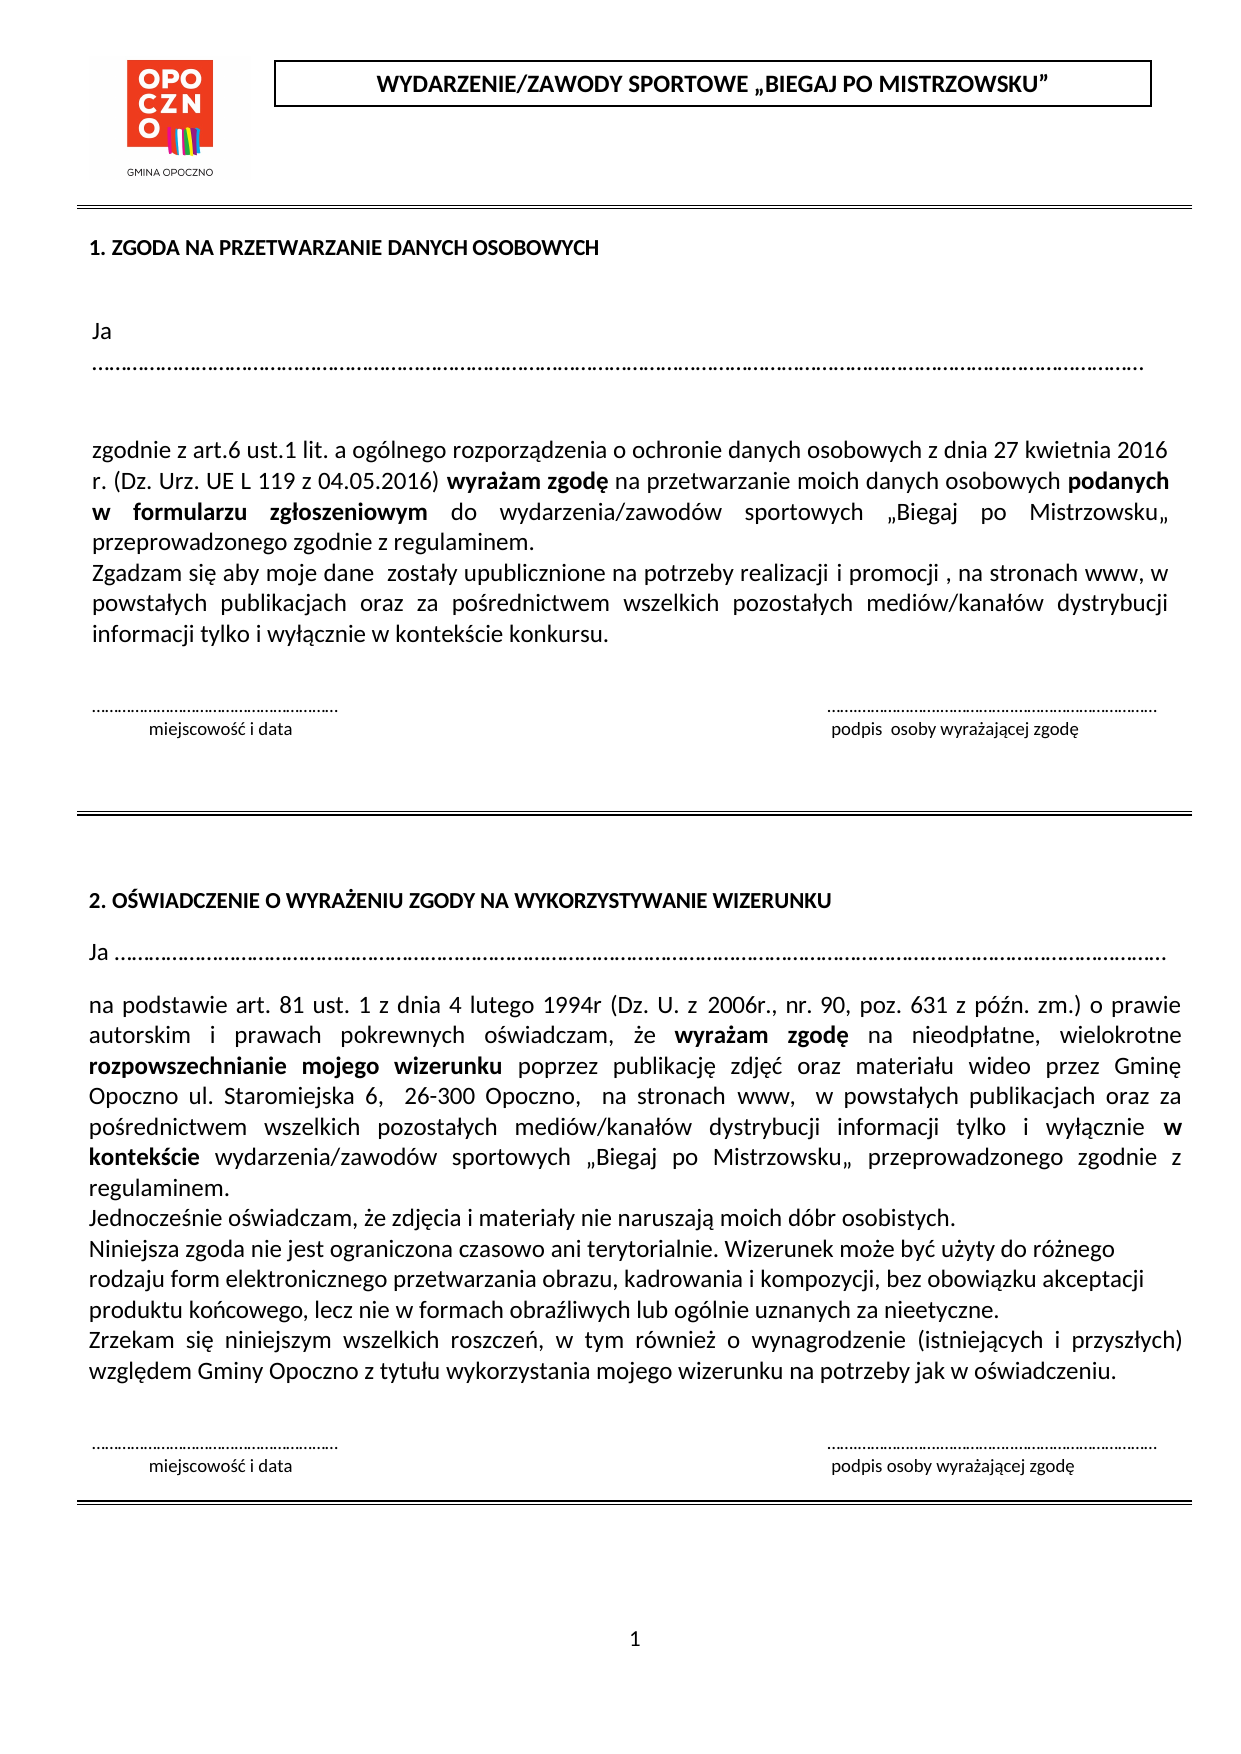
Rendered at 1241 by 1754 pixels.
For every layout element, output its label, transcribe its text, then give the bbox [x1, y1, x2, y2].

text Jednocześnie oświadczam, że zdjęcia i materiały nie naruszają moich dóbr osobistych. [89, 1202, 1184, 1233]
picture [88, 56, 252, 180]
text na podstawie art. 81 ust. 1 z dnia 4 lutego 1994r (Dz. U. z 2006r., nr. 90, poz. 631 z późn. zm.) o prawie autorskim i prawach pokrewnych oświadczam, że wyrażam zgodę na nieodpłatne, wielokrotne rozpowszechnianie mojego wizerunku poprzez publikację zdjęć oraz materiału wideo przez Gminę Opoczno ul. Staromiejska 6, 26-300 Opoczno, na stronach www, w powstałych publikacjach oraz za pośrednictwem wszelkich pozostałych mediów/kanałów dystrybucji informacji tylko i wyłącznie w kontekście wydarzenia/zawodów sportowych „Biegaj po Mistrzowsku„ przeprowadzonego zgodnie z regulaminem. [89, 989, 1182, 1202]
subtitle ZGODA NA PRZETWARZANIE DANYCH OSOBOWYCH [89, 233, 1192, 261]
text Niniejsza zgoda nie jest ograniczona czasowo ani terytorialnie. Wizerunek może być użyty do różnego rodzaju form elektronicznego przetwarzania obrazu, kadrowania i kompozycji, bez obowiązku akceptacji produktu końcowego, lecz nie w formach obraźliwych lub ogólnie uznanych za nieetyczne. [89, 1233, 1184, 1324]
text ………………………………………………… …….……………….……………..…………………………… [92, 1431, 1192, 1454]
text zgodnie z art.6 ust.1 lit. a ogólnego rozporządzenia o ochronie danych osobowych z dnia 27 kwietnia 2016 r. (Dz. Urz. UE L 119 z 04.05.2016) wyrażam zgodę na przetwarzanie moich danych osobowych podanych w formularzu zgłoszeniowym do wydarzenia/zawodów sportowych „Biegaj po Mistrzowsku„ przeprowadzonego zgodnie z regulaminem. [92, 435, 1169, 557]
text ………………………………………………… …….……………….……………..…………………………… [92, 694, 1192, 717]
text Ja ………………………………………………………………………………………………………………………………………………………………… [92, 315, 1169, 404]
text Zgadzam się aby moje dane zostały upublicznione na potrzeby realizacji i promocji , na stronach www, w powstałych publikacjach oraz za pośrednictwem wszelkich pozostałych mediów/kanałów dystrybucji informacji tylko i wyłącznie w kontekście konkursu. [92, 557, 1169, 648]
text miejscowość i data podpis osoby wyrażającej zgodę [77, 717, 1192, 740]
text Zrzekam się niniejszym wszelkich roszczeń, w tym również o wynagrodzenie (istniejących i przyszłych) względem Gminy Opoczno z tytułu wykorzystania mojego wizerunku na potrzeby jak w oświadczeniu. [89, 1324, 1184, 1386]
text Ja ………………………………………………………………………………………………………………………………………………………………… [89, 937, 1182, 989]
subtitle OŚWIADCZENIE O WYRAŻENIU ZGODY NA WYKORZYSTYWANIE WIZERUNKU [89, 886, 1192, 914]
text miejscowość i data podpis osoby wyrażającej zgodę [77, 1454, 1192, 1477]
